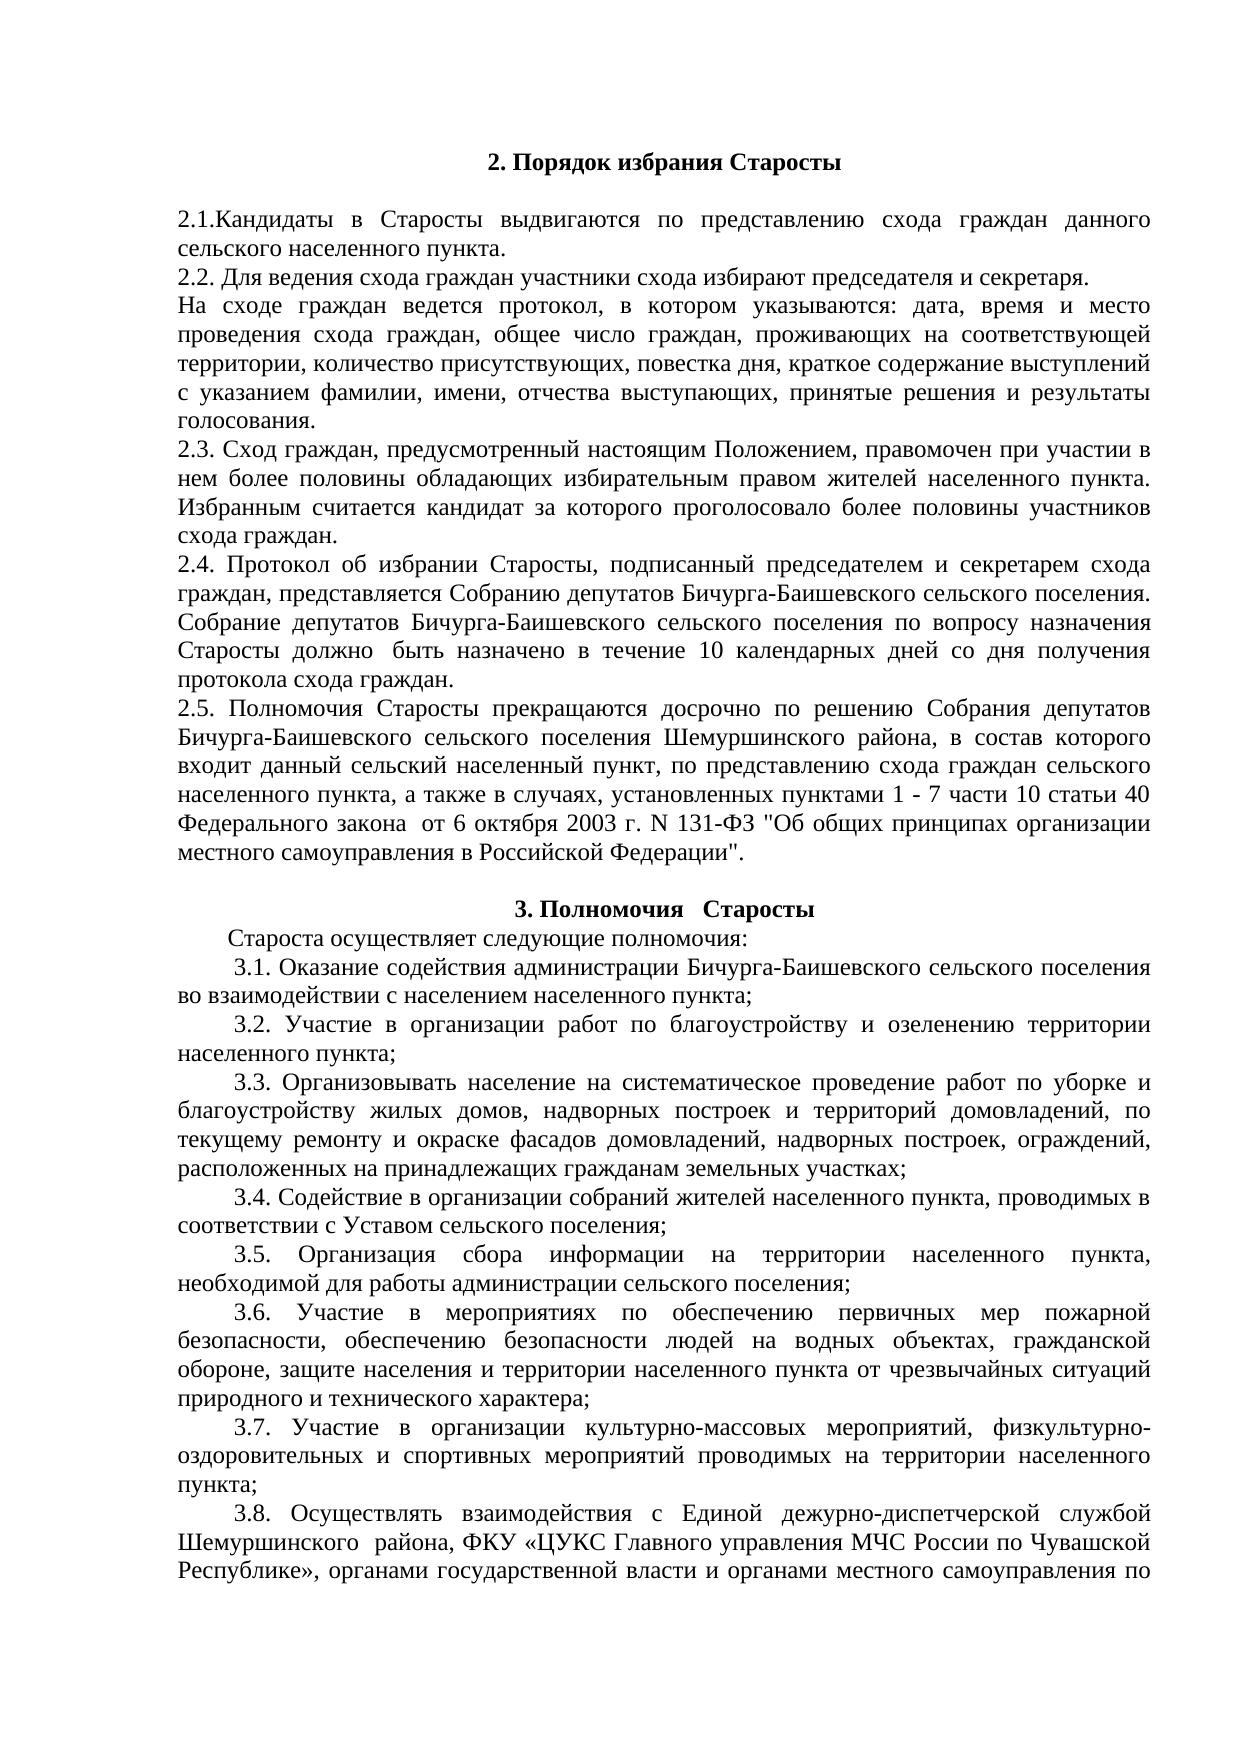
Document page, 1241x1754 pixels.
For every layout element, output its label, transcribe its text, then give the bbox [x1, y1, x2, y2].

text 2.3. Сход граждан, предусмотренный настоящим Положением, правомочен при участии в нем более половины обладающих избирательным правом жителей населенного пункта. Избранным считается кандидат за которого проголосовало более половины участников схода граждан. [177, 434, 1152, 549]
text 3.6. Участие в мероприятиях по обеспечению первичных мер пожарной безопасности, обеспечению безопасности людей на водных объектах, гражданской обороне, защите населения и территории населенного пункта от чрезвычайных ситуаций природного и технического характера; [177, 1297, 1152, 1412]
text 3. Полномочия Старосты [177, 894, 1152, 923]
text Староста осуществляет следующие полномочия: [177, 923, 1152, 952]
text 2.1.Кандидаты в Старосты выдвигаются по представлению схода граждан данного сельского населенного пункта. [177, 204, 1152, 262]
text 3.1. Оказание содействия администрации Бичурга-Баишевского сельского поселения во взаимодействии с населением населенного пункта; [177, 952, 1152, 1009]
text 3.3. Организовывать население на систематическое проведение работ по уборке и благоустройству жилых домов, надворных построек и территорий домовладений, по текущему ремонту и окраске фасадов домовладений, надворных построек, ограждений, расположенных на принадлежащих гражданам земельных участках; [177, 1067, 1152, 1182]
text 2.2. Для ведения схода граждан участники схода избирают председателя и секретаря. [177, 262, 1152, 291]
text 3.5. Организация сбора информации на территории населенного пункта, необходимой для работы администрации сельского поселения; [177, 1239, 1152, 1297]
text 2.5. Полномочия Старосты прекращаются досрочно по решению Собрания депутатов Бичурга-Баишевского сельского поселения Шемуршинского района, в состав которого входит данный сельский населенный пункт, по представлению схода граждан сельского населенного пункта, а также в случаях, установленных пунктами 1 - 7 части 10 статьи 40 Федерального закона от 6 октября 2003 г. N 131-ФЗ "Об общих принципах организации местного самоуправления в Российской Федерации". [177, 693, 1152, 866]
text На сходе граждан ведется протокол, в котором указываются: дата, время и место проведения схода граждан, общее число граждан, проживающих на соответствующей территории, количество присутствующих, повестка дня, краткое содержание выступлений с указанием фамилии, имени, отчества выступающих, принятые решения и результаты голосования. [177, 291, 1152, 434]
text 2.4. Протокол об избрании Старосты, подписанный председателем и секретарем схода граждан, представляется Собранию депутатов Бичурга-Баишевского сельского поселения. Собрание депутатов Бичурга-Баишевского сельского поселения по вопросу назначения Старосты должно быть назначено в течение 10 календарных дней со дня получения протокола схода граждан. [177, 549, 1152, 693]
text 3.2. Участие в организации работ по благоустройству и озеленению территории населенного пункта; [177, 1009, 1152, 1067]
text 3.7. Участие в организации культурно-массовых мероприятий, физкультурно-оздоровительных и спортивных мероприятий проводимых на территории населенного пункта; [177, 1412, 1152, 1498]
text 2. Порядок избрания Старосты [177, 147, 1152, 176]
text 3.4. Содействие в организации собраний жителей населенного пункта, проводимых в соответствии с Уставом сельского поселения; [177, 1182, 1152, 1239]
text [177, 1498, 1152, 1584]
